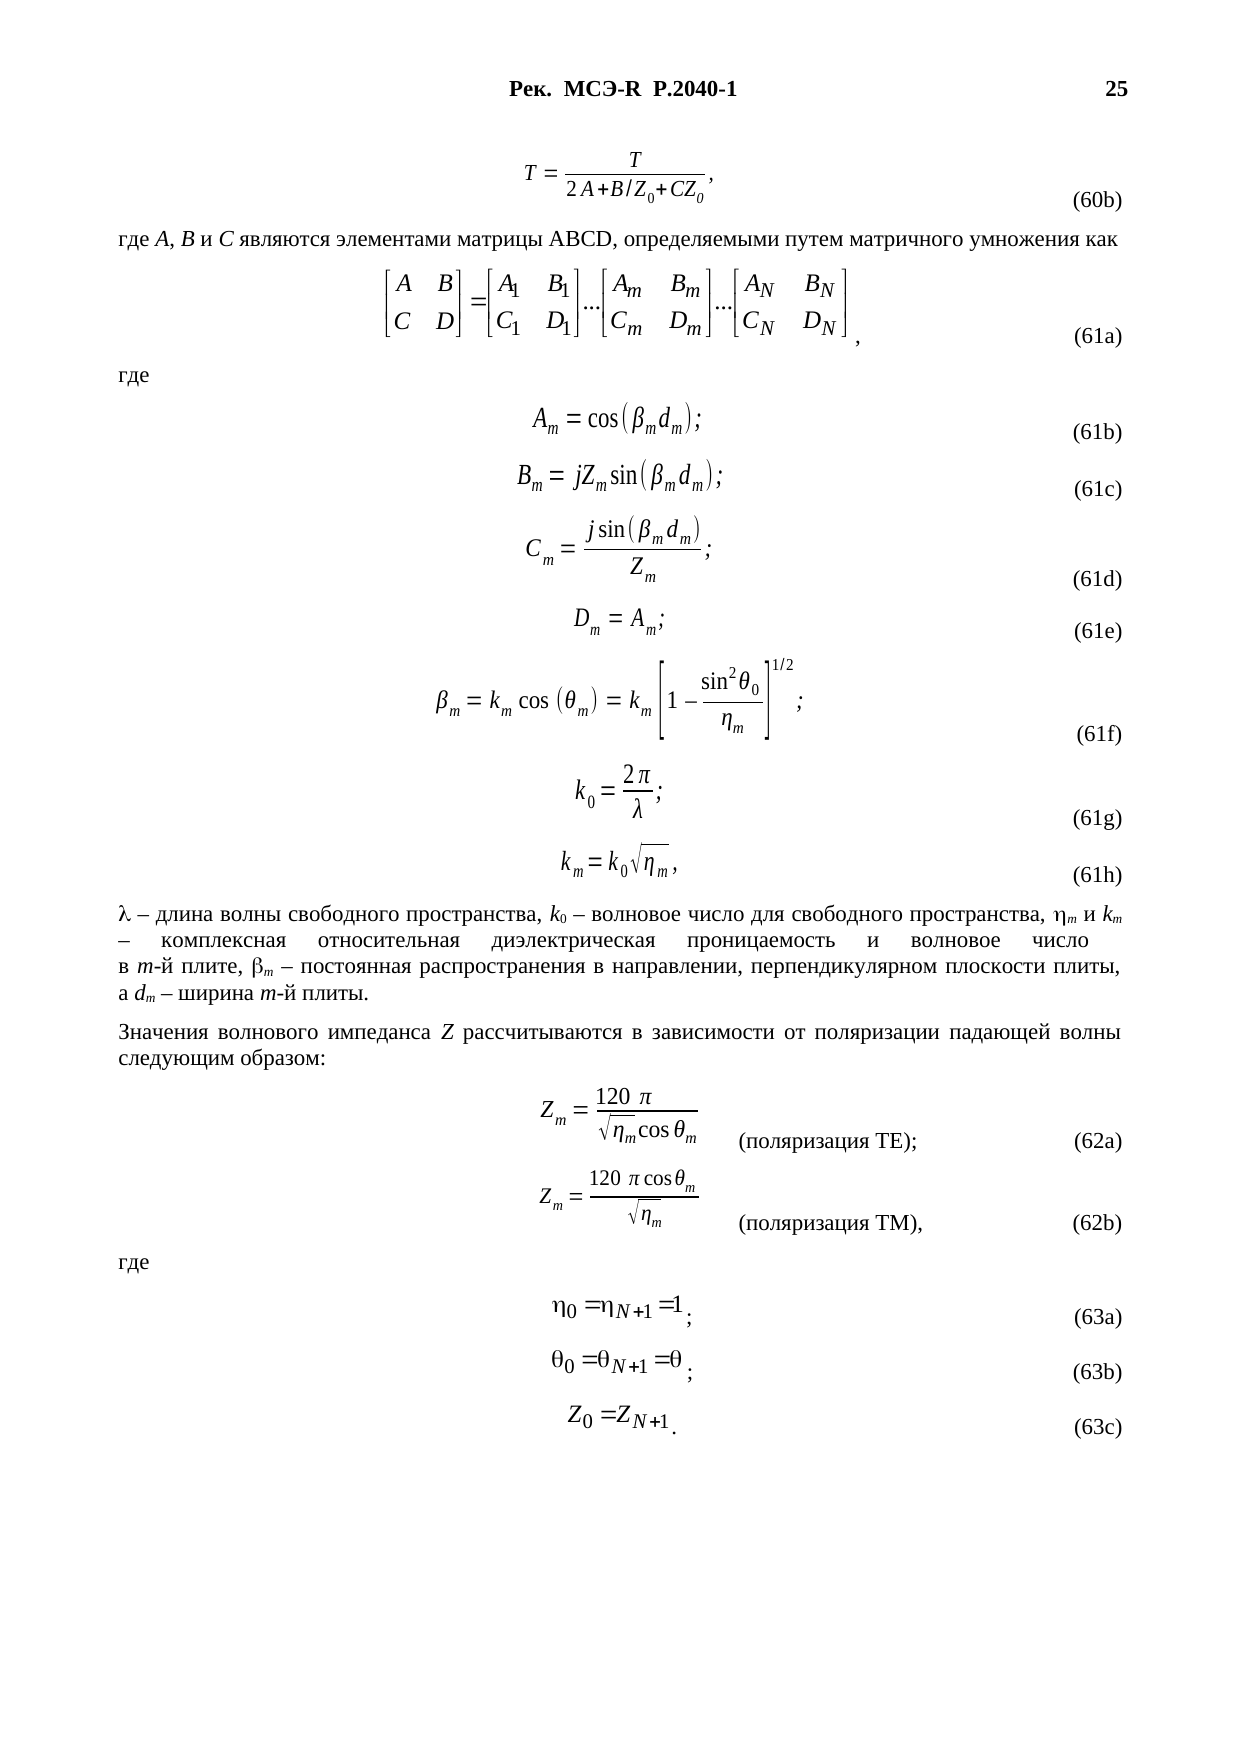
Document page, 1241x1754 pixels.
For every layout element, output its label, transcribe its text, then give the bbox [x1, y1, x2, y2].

text (поляризация TM), (62b) [118, 1166, 1122, 1236]
text (61e) [118, 603, 1122, 644]
text где A, B и C являются элементами матрицы ABCD, определяемыми путем матричного умножения как [118, 225, 1122, 251]
text . (63c) [118, 1397, 1122, 1439]
text (61f) [118, 656, 1122, 746]
text (61b) [118, 399, 1122, 444]
text (61h) [118, 843, 1122, 887]
text , (61a) [118, 263, 1122, 348]
text ; (63a) [118, 1287, 1122, 1329]
text (61d) [118, 514, 1122, 591]
text Значения волнового импеданса Z рассчитываются в зависимости от поляризации падающей волны следующим образом: [118, 1018, 1122, 1070]
text – длина волны свободного пространства, k0 – волновое число для свободного пространства, m и km – комплексная относительная диэлектрическая проницаемость и волновое число в m-й плите, m – постоянная распространения в направлении, перпендикулярном плоскости плиты, а dm – ширина m-й плиты. [118, 900, 1122, 1005]
text (60b) [118, 148, 1122, 212]
text ; (63b) [118, 1342, 1122, 1384]
text где [118, 361, 1122, 387]
text (поляризация TE); (62a) [118, 1083, 1122, 1153]
text (61g) [118, 759, 1122, 830]
text (61c) [118, 457, 1122, 501]
text где [118, 1248, 1122, 1274]
